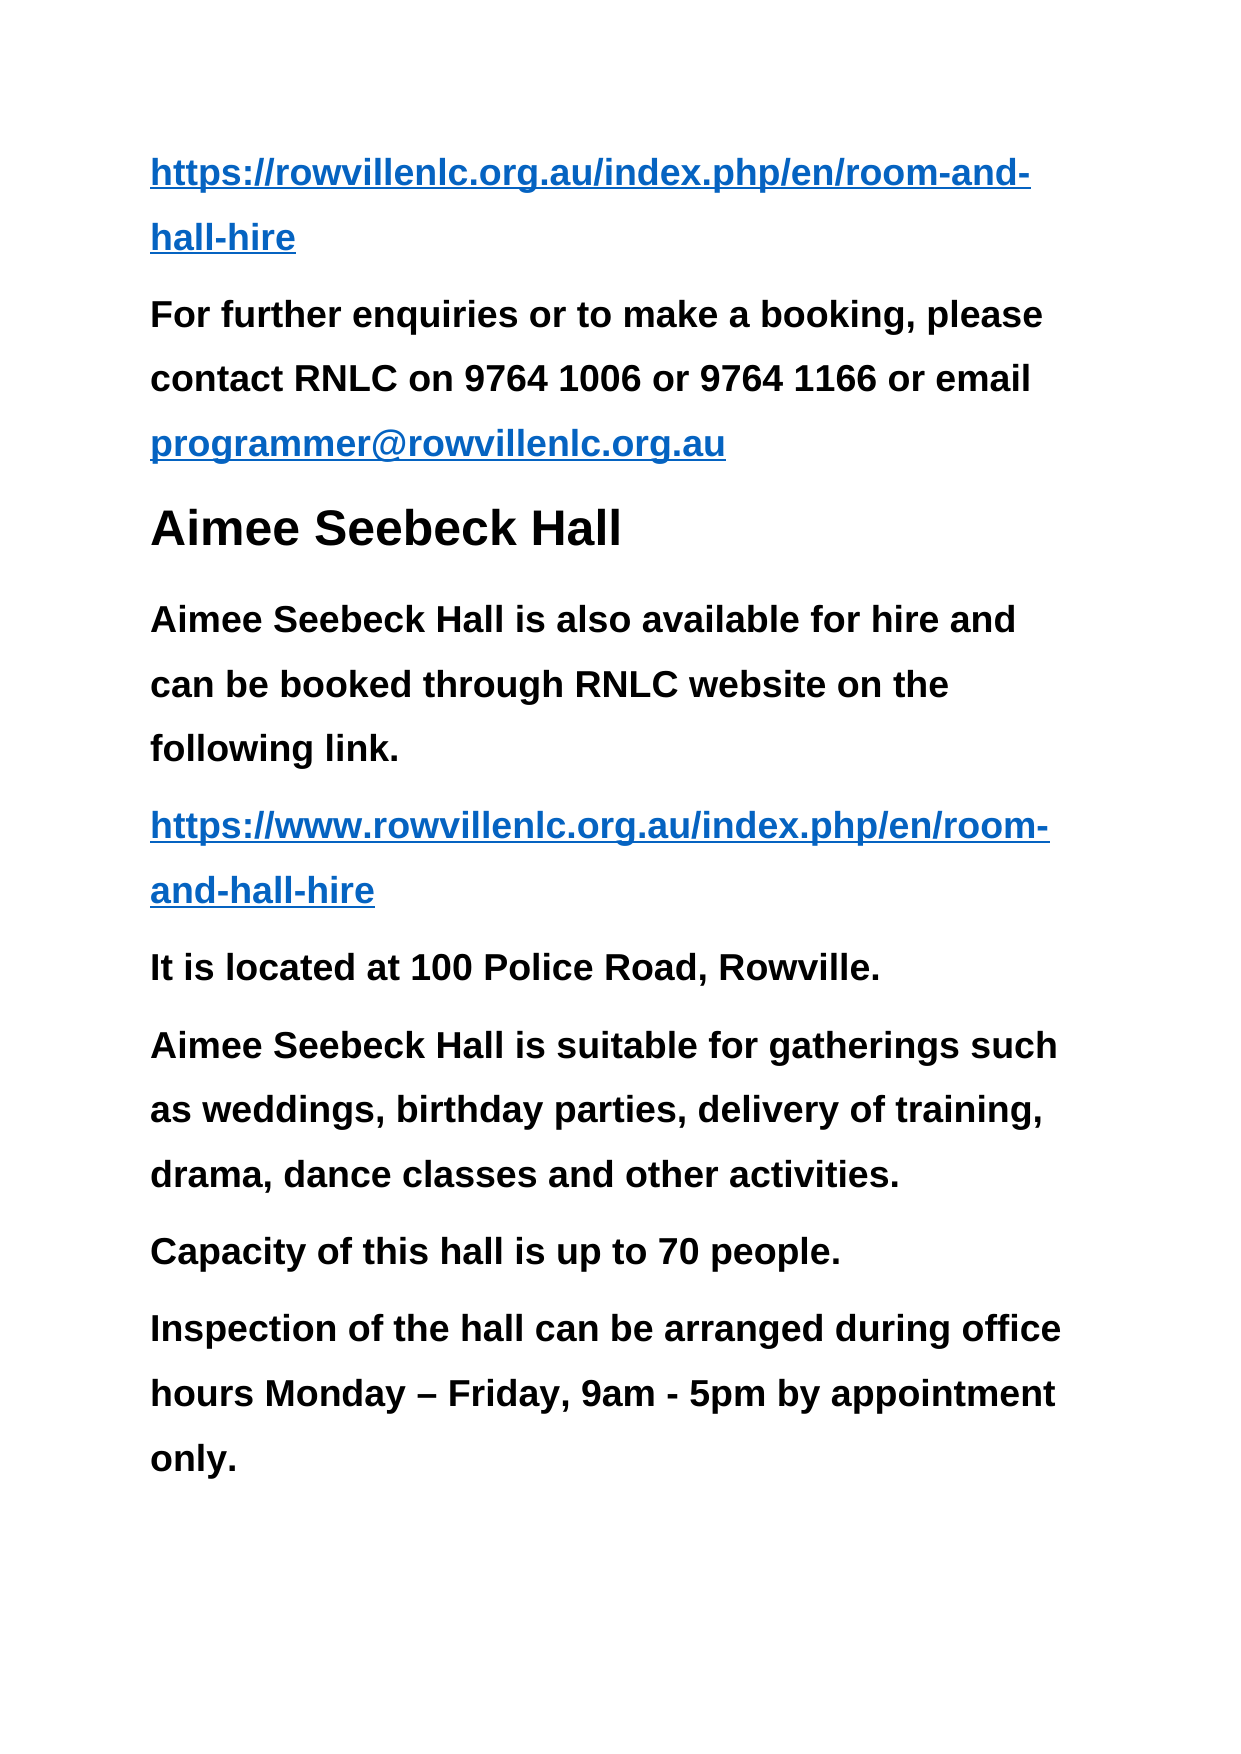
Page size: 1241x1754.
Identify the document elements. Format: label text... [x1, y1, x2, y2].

text Aimee Seebeck Hall is suitable for gatherings such as weddings, birthday parties, delivery of training, drama, dance classes and other activities. [150, 1023, 1090, 1195]
text Inspection of the hall can be arranged during office hours Monday – Friday, 9am - 5pm by appointment only. [150, 1307, 1090, 1479]
text For further enquiries or to make a booking, please contact RNLC on 9764 1006 or 9764 1166 or email programmer@rowvillenlc.org.au [150, 292, 1090, 464]
text https://rowvillenlc.org.au/index.php/en/room-and-hall-hire [150, 150, 1090, 258]
text Capacity of this hall is up to 70 people. [150, 1229, 1090, 1272]
text Aimee Seebeck Hall is also available for hire and can be booked through RNLC website on the following link. [150, 597, 1090, 770]
text It is located at 100 Police Road, Rowville. [150, 946, 1090, 989]
subtitle Aimee Seebeck Hall [150, 498, 1090, 556]
text https://www.rowvillenlc.org.au/index.php/en/room-and-hall-hire [150, 804, 1090, 912]
